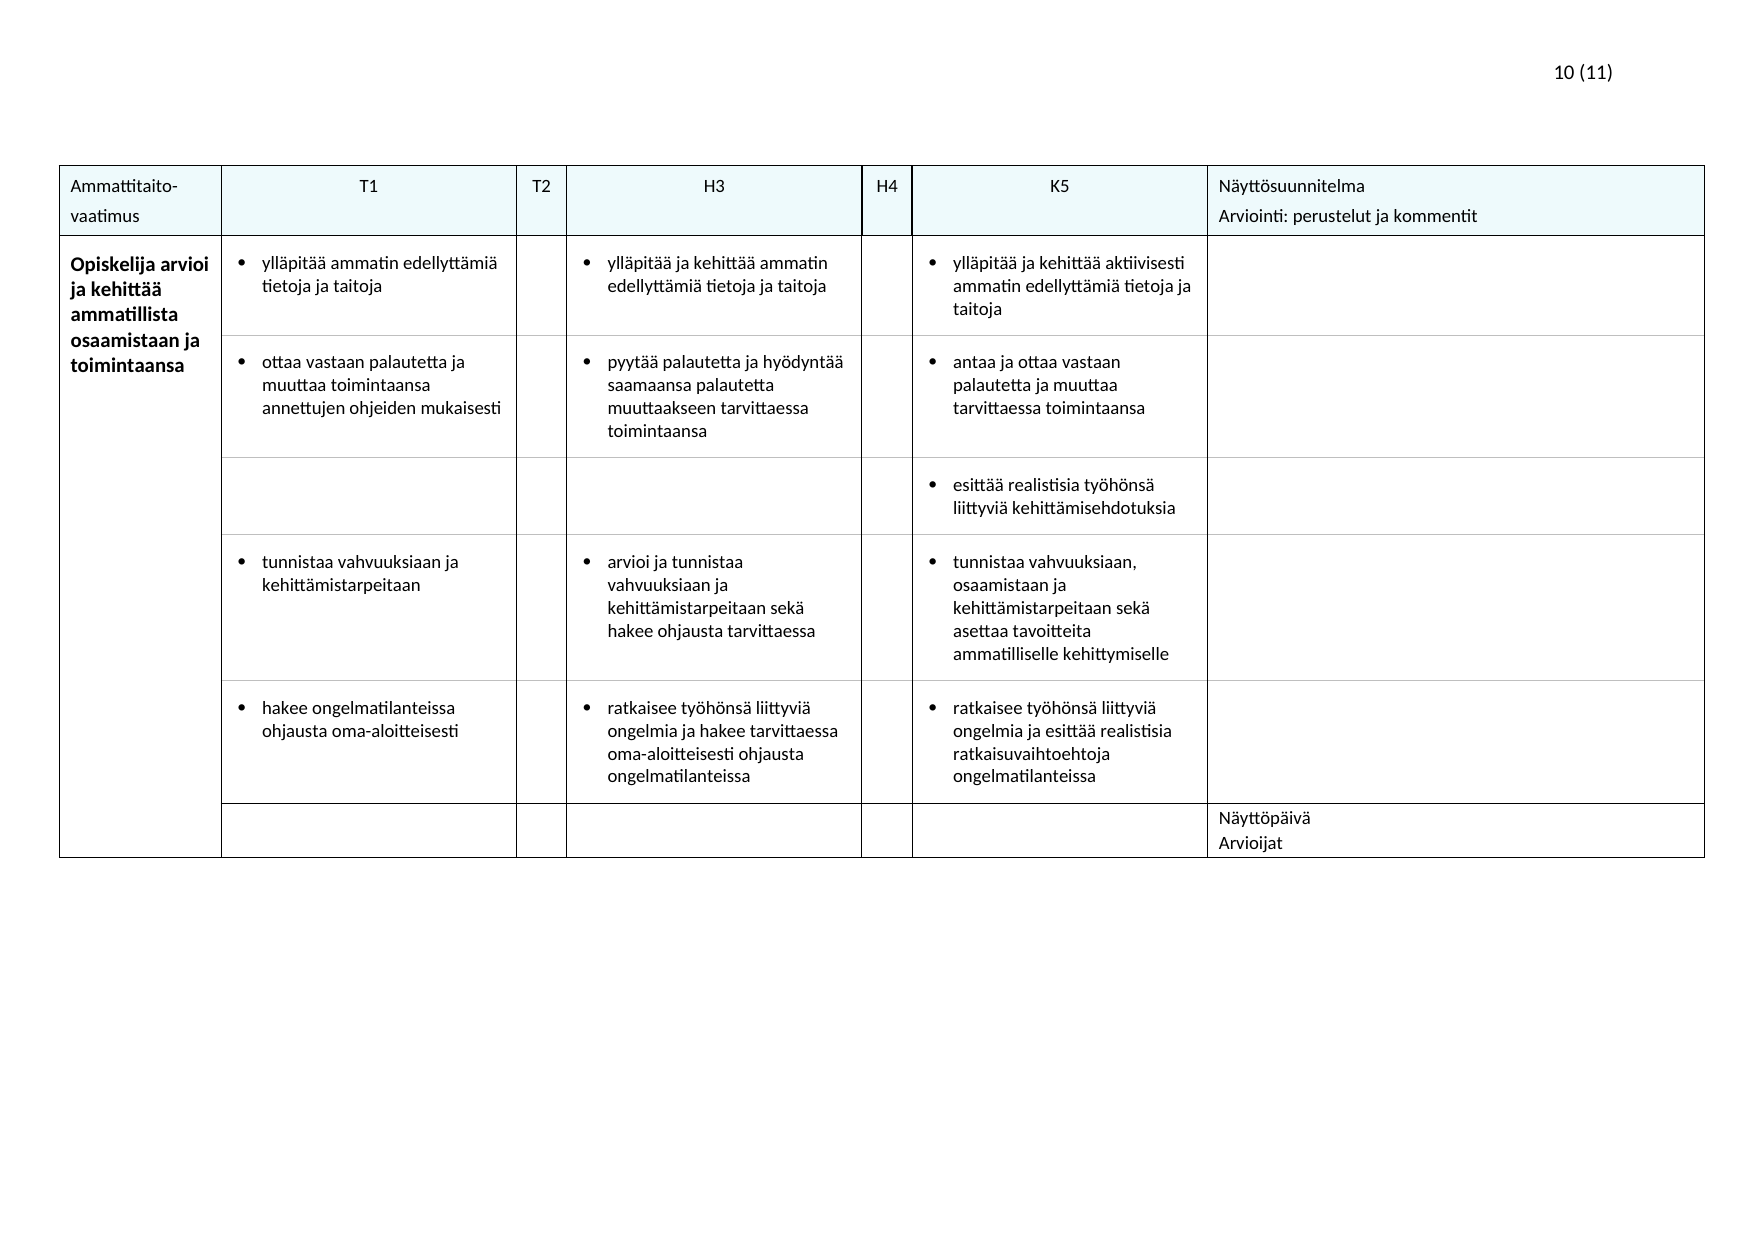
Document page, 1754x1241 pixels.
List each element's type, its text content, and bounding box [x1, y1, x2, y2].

table_cell arvioi ja tunnistaa vahvuuksiaan ja kehittämistarpeitaan sekä hakee ohjausta tarvittaessa [567, 535, 861, 680]
table_cell antaa ja ottaa vastaan palautetta ja muuttaa tarvittaessa toimintaansa [913, 336, 1207, 457]
table_cell ratkaisee työhönsä liittyviä ongelmia ja hakee tarvittaessa oma-aloitteisesti ohjausta ongelmatilanteissa [567, 681, 861, 802]
table_cell [862, 535, 912, 680]
table_cell [862, 804, 912, 857]
table_cell [913, 804, 1207, 857]
table_cell [517, 804, 566, 857]
table_cell esittää realistisia työhönsä liittyviä kehittämisehdotuksia [913, 458, 1207, 534]
table_cell [862, 236, 912, 334]
table_cell [862, 336, 912, 457]
table_header T2 [517, 166, 566, 235]
table_cell [222, 458, 516, 534]
table_cell [1208, 535, 1704, 680]
table_cell [1208, 681, 1704, 802]
table_cell [862, 458, 912, 534]
table_header Ammattitaito- vaatimus [60, 166, 221, 235]
table_cell ottaa vastaan palautetta ja muuttaa toimintaansa annettujen ohjeiden mukaisesti [222, 336, 516, 457]
table_cell [517, 236, 566, 334]
table_cell tunnistaa vahvuuksiaan ja kehittämistarpeitaan [222, 535, 516, 680]
table_header K5 [913, 166, 1207, 235]
table_header Näyttösuunnitelma Arviointi: perustelut ja kommentit [1208, 166, 1704, 235]
table_cell [862, 681, 912, 802]
table_cell [517, 458, 566, 534]
table_header H3 [567, 166, 861, 235]
table_cell ylläpitää ja kehittää aktiivisesti ammatin edellyttämiä tietoja ja taitoja [913, 236, 1207, 334]
table_cell [567, 804, 861, 857]
table_cell [1208, 458, 1704, 534]
table_cell Opiskelija arvioi ja kehittää ammatillista osaamistaan ja toimintaansa [60, 236, 221, 857]
table_cell tunnistaa vahvuuksiaan, osaamistaan ja kehittämistarpeitaan sekä asettaa tavoitteita ammatilliselle kehittymiselle [913, 535, 1207, 680]
table_cell Näyttöpäivä Arvioijat [1208, 804, 1704, 857]
table_cell [1208, 336, 1704, 457]
table_cell ylläpitää ammatin edellyttämiä tietoja ja taitoja [222, 236, 516, 334]
table_header T1 [222, 166, 516, 235]
table_cell ratkaisee työhönsä liittyviä ongelmia ja esittää realistisia ratkaisuvaihtoehtoja ongelmatilanteissa [913, 681, 1207, 802]
table_cell [517, 681, 566, 802]
table_cell [567, 458, 861, 534]
table_cell [1208, 236, 1704, 334]
table_cell [222, 804, 516, 857]
table_header H4 [863, 166, 911, 235]
table_cell pyytää palautetta ja hyödyntää saamaansa palautetta muuttaakseen tarvittaessa toimintaansa [567, 336, 861, 457]
table_cell ylläpitää ja kehittää ammatin edellyttämiä tietoja ja taitoja [567, 236, 861, 334]
table_cell [517, 336, 566, 457]
table_cell hakee ongelmatilanteissa ohjausta oma-aloitteisesti [222, 681, 516, 802]
table_cell [517, 535, 566, 680]
